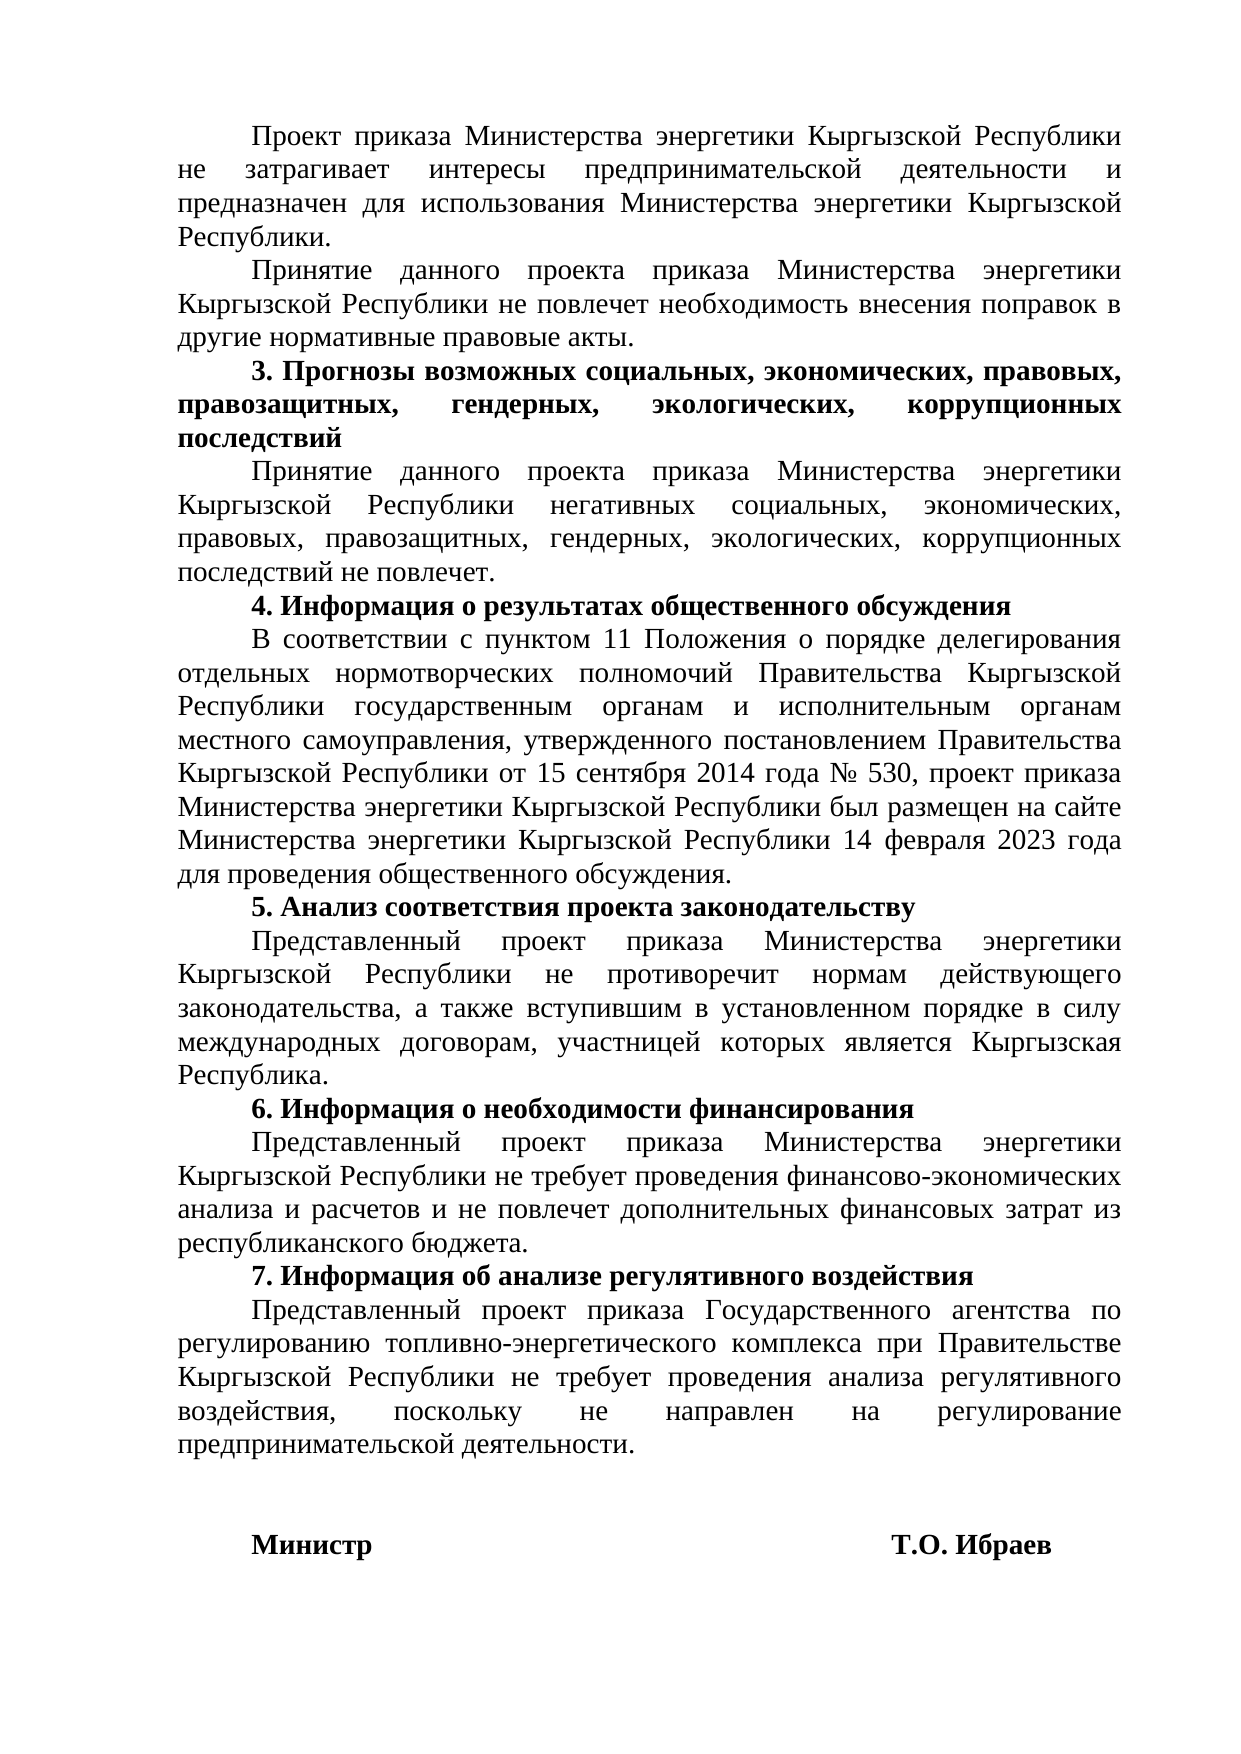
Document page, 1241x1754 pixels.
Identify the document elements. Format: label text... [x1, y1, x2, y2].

text 5. Анализ соответствия проекта законодательству [177, 889, 1122, 923]
text 3. Прогнозы возможных социальных, экономических, правовых, правозащитных, гендерных, экологических, коррупционных последствий [177, 353, 1122, 453]
text Принятие данного проекта приказа Министерства энергетики Кыргызской Республики негативных социальных, экономических, правовых, правозащитных, гендерных, экологических, коррупционных последствий не повлечет. [177, 453, 1122, 588]
text В соответствии с пунктом 11 Положения о порядке делегирования отдельных нормотворческих полномочий Правительства Кыргызской Республики государственным органам и исполнительным органам местного самоуправления, утвержденного постановлением Правительства Кыргызской Республики от 15 сентября 2014 года № 530, проект приказа Министерства энергетики Кыргызской Республики был размещен на сайте Министерства энергетики Кыргызской Республики 14 февраля 2023 года для проведения общественного обсуждения. [177, 621, 1122, 889]
text Проект приказа Министерства энергетики Кыргызской Республики не затрагивает интересы предпринимательской деятельности и предназначен для использования Министерства энергетики Кыргызской Республики. [177, 118, 1122, 252]
text 4. Информация о результатах общественного обсуждения [177, 588, 1122, 621]
text Представленный проект приказа Государственного агентства по регулированию топливно-энергетического комплекса при Правительстве Кыргызской Республики не требует проведения анализа регулятивного воздействия, поскольку не направлен на регулирование предпринимательской деятельности. [177, 1292, 1122, 1460]
text Представленный проект приказа Министерства энергетики Кыргызской Республики не требует проведения финансово-экономических анализа и расчетов и не повлечет дополнительных финансовых затрат из республиканского бюджета. [177, 1124, 1122, 1258]
text Принятие данного проекта приказа Министерства энергетики Кыргызской Республики не повлечет необходимость внесения поправок в другие нормативные правовые акты. [177, 252, 1122, 353]
text 6. Информация о необходимости финансирования [177, 1091, 1122, 1124]
text 7. Информация об анализе регулятивного воздействия [177, 1258, 1122, 1292]
text Министр Т.О. Ибраев [177, 1527, 1122, 1560]
text Представленный проект приказа Министерства энергетики Кыргызской Республики не противоречит нормам действующего законодательства, а также вступившим в установленном порядке в силу международных договорам, участницей которых является Кыргызская Республика. [177, 923, 1122, 1091]
